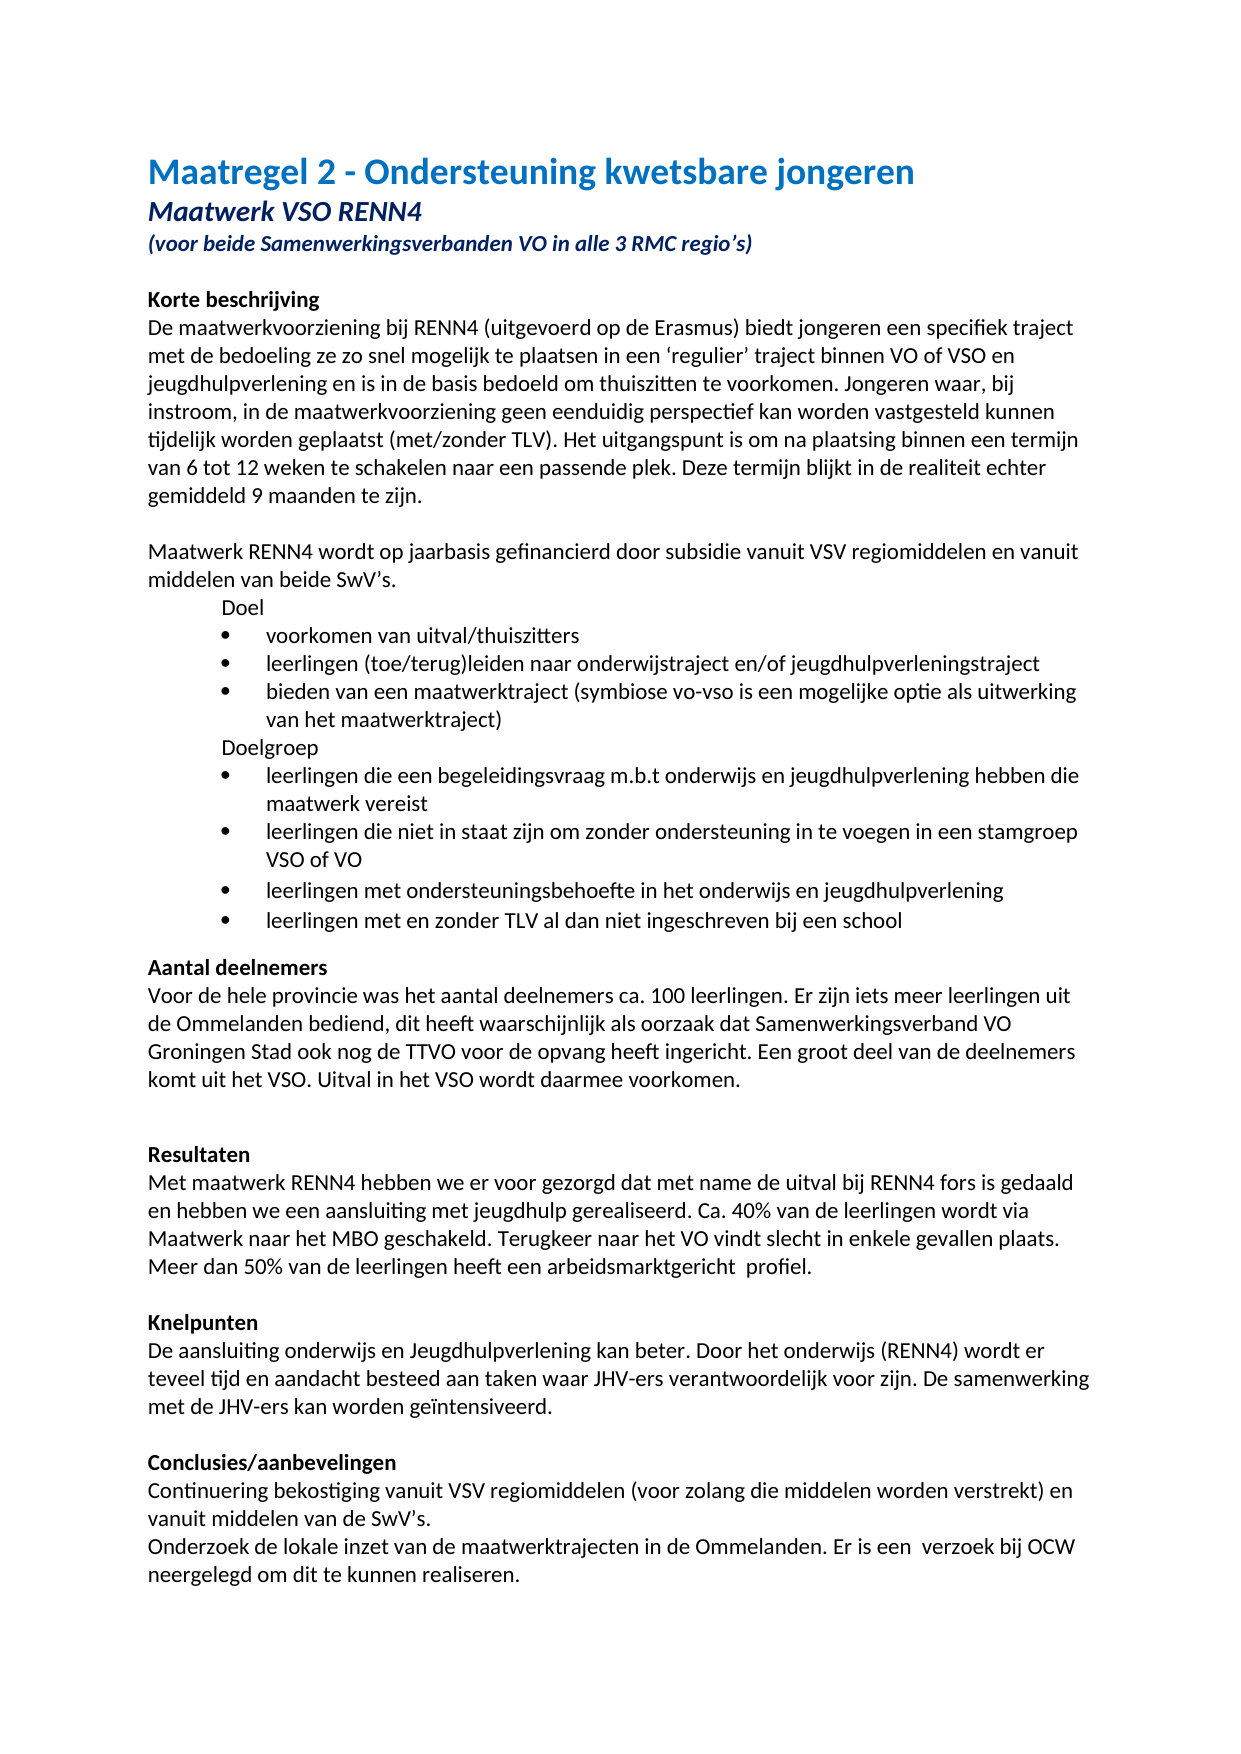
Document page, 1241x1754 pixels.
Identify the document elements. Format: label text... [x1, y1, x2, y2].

text van het maatwerktraject) [223, 705, 1093, 733]
text (voor beide Samenwerkingsverbanden VO in alle 3 RMC regio’s) [148, 229, 1093, 257]
text Aantal deelnemers Voor de hele provincie was het aantal deelnemers ca. 100 leerlingen. Er zijn iets meer leerlingen uit de Ommelanden bediend, dit heeft waarschijnlijk als oorzaak dat Samenwerkingsverband VO Groningen Stad ook nog de TTVO voor de opvang heeft ingericht. Een groot deel van de deelnemers komt uit het VSO. Uitval in het VSO wordt daarmee voorkomen. [148, 953, 1093, 1093]
list leerlingen die niet in staat zijn om zonder ondersteuning in te voegen in een stamgroep [221, 817, 1093, 846]
list voorkomen van uitval/thuiszitters [221, 621, 1093, 649]
text Resultaten Met maatwerk RENN4 hebben we er voor gezorgd dat met name de uitval bij RENN4 fors is gedaald en hebben we een aansluiting met jeugdhulp gerealiseerd. Ca. 40% van de leerlingen wordt via Maatwerk naar het MBO geschakeld. Terugkeer naar het VO vindt slecht in enkele gevallen plaats. Meer dan 50% van de leerlingen heeft een arbeidsmarktgericht profiel. [148, 1140, 1093, 1280]
text maatwerk vereist [223, 789, 1093, 817]
list VSO of VO [223, 846, 1093, 873]
list leerlingen met en zonder TLV al dan niet ingeschreven bij een school [221, 906, 1093, 934]
text Maatwerk RENN4 wordt op jaarbasis gefinancierd door subsidie vanuit VSV regiomiddelen en vanuit middelen van beide SwV’s. [148, 537, 1093, 593]
text Maatregel 2 - Ondersteuning kwetsbare jongeren [148, 148, 1093, 193]
text Korte beschrijving De maatwerkvoorziening bij RENN4 (uitgevoerd op de Erasmus) biedt jongeren een specifiek traject met de bedoeling ze zo snel mogelijk te plaatsen in een ‘regulier’ traject binnen VO of VSO en jeugdhulpverlening en is in de basis bedoeld om thuiszitten te voorkomen. Jongeren waar, bij instroom, in de maatwerkvoorziening geen eenduidig perspectief kan worden vastgesteld kunnen tijdelijk worden geplaatst (met/zonder TLV). Het uitgangspunt is om na plaatsing binnen een termijn van 6 tot 12 weken te schakelen naar een passende plek. Deze termijn blijkt in de realiteit echter gemiddeld 9 maanden te zijn. [148, 285, 1093, 509]
text Doelgroep [148, 733, 1093, 761]
list leerlingen die een begeleidingsvraag m.b.t onderwijs en jeugdhulpverlening hebben die [221, 761, 1093, 789]
text Doel [148, 593, 1093, 621]
list bieden van een maatwerktraject (symbiose vo-vso is een mogelijke optie als uitwerking [221, 677, 1093, 705]
text Knelpunten De aansluiting onderwijs en Jeugdhulpverlening kan beter. Door het onderwijs (RENN4) wordt er teveel tijd en aandacht besteed aan taken waar JHV-ers verantwoordelijk voor zijn. De samenwerking met de JHV-ers kan worden geïntensiveerd. [148, 1308, 1093, 1420]
list leerlingen met ondersteuningsbehoefte in het onderwijs en jeugdhulpverlening [221, 876, 1093, 904]
text Onderzoek de lokale inzet van de maatwerktrajecten in de Ommelanden. Er is een verzoek bij OCW neergelegd om dit te kunnen realiseren. [148, 1532, 1093, 1588]
text Conclusies/aanbevelingen Continuering bekostiging vanuit VSV regiomiddelen (voor zolang die middelen worden verstrekt) en vanuit middelen van de SwV’s. [148, 1448, 1093, 1532]
list leerlingen (toe/terug)leiden naar onderwijstraject en/of jeugdhulpverleningstraject [221, 649, 1093, 677]
text Maatwerk VSO RENN4 [148, 193, 1093, 229]
